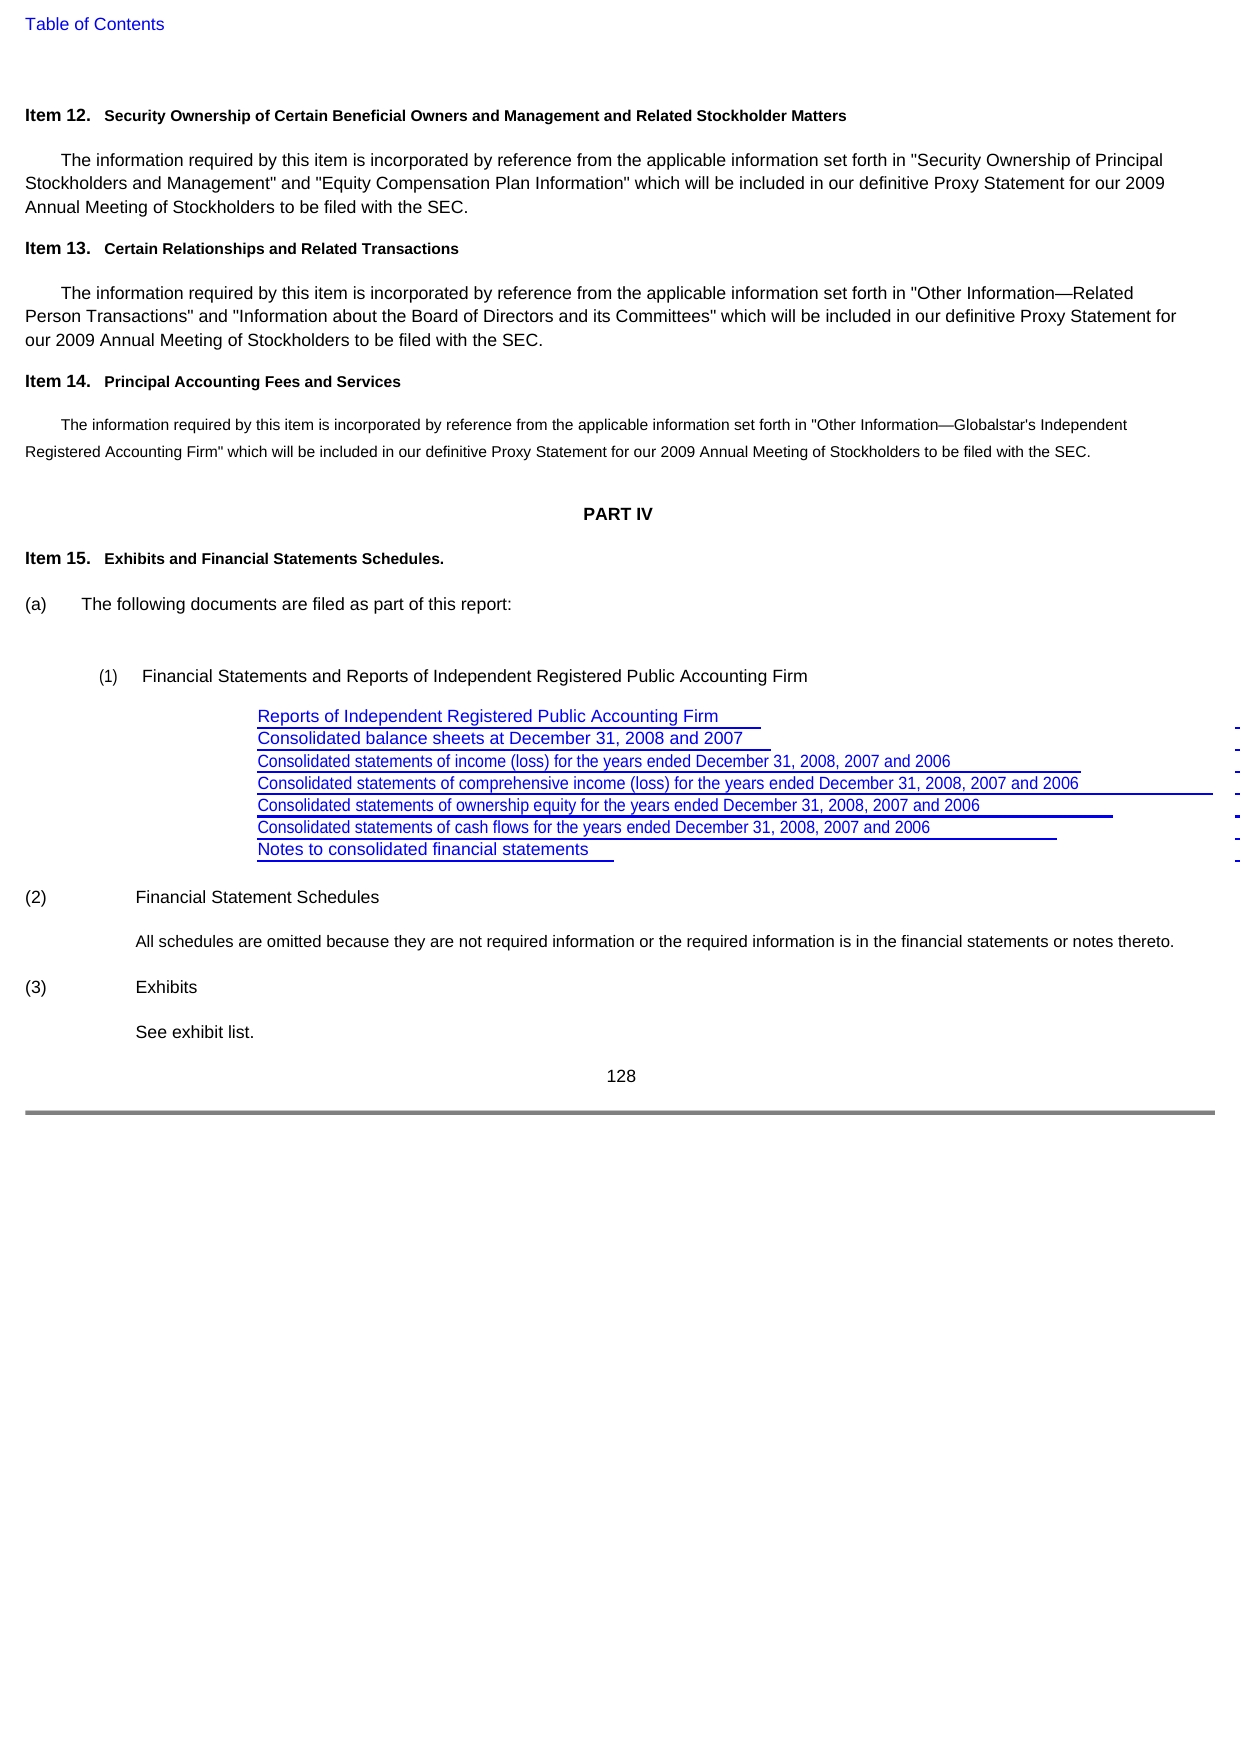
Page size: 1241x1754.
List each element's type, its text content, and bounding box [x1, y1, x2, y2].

list Exhibits [25, 977, 1199, 998]
text Table of Contents [25, 14, 1199, 34]
text See exhibit list. [135, 1021, 1199, 1042]
list Financial Statement Schedules [25, 887, 1199, 908]
text The information required by this item is incorporated by reference from the applicable information set forth in "Other Information—Related Person Transactions" and "Information about the Board of Directors and its Committees" which will be included in our definitive Proxy Statement for our 2009 Annual Meeting of Stockholders to be filed with the SEC. [25, 282, 1180, 350]
text 128 [25, 1066, 1217, 1086]
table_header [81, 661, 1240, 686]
picture [25, 1110, 1215, 1115]
text All schedules are omitted because they are not required information or the required information is in the financial statements or notes thereto. [135, 932, 1199, 951]
text PART IV [25, 503, 1211, 524]
text Item 14. Principal Accounting Fees and Services [25, 371, 1199, 391]
text The information required by this item is incorporated by reference from the applicable information set forth in "Security Ownership of Principal Stockholders and Management" and "Equity Compensation Plan Information" which will be included in our definitive Proxy Statement for our 2009 Annual Meeting of Stockholders to be filed with the SEC. [25, 149, 1199, 217]
list The following documents are filed as part of this report: [25, 594, 1199, 614]
text Item 15. Exhibits and Financial Statements Schedules. [25, 548, 1199, 568]
text The information required by this item is incorporated by reference from the applicable information set forth in "Other Information—Globalstar's Independent Registered Accounting Firm" which will be included in our definitive Proxy Statement for our 2009 Annual Meeting of Stockholders to be filed with the SEC. [25, 416, 1197, 461]
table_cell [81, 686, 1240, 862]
text Item 13. Certain Relationships and Related Transactions [25, 237, 1199, 258]
text Item 12. Security Ownership of Certain Beneficial Owners and Management and Related Stockholder Matters [25, 104, 1199, 125]
